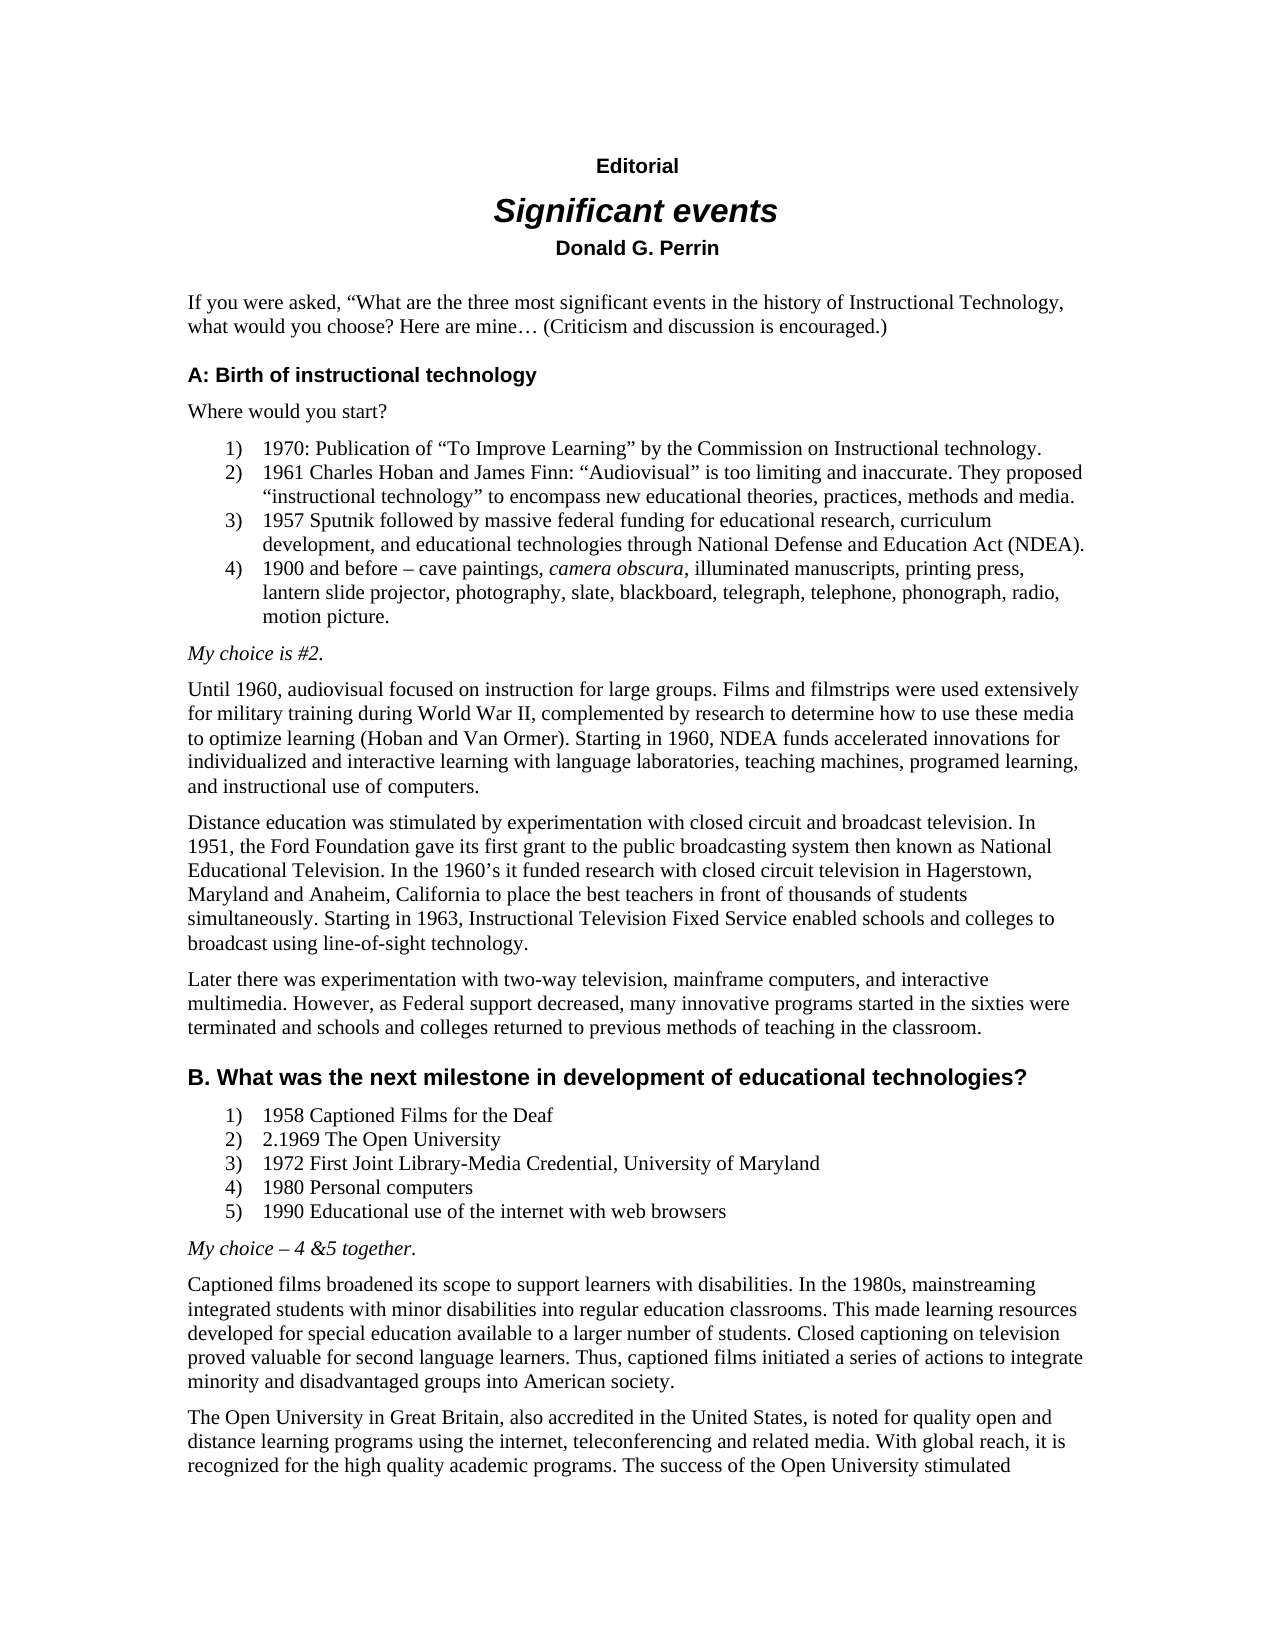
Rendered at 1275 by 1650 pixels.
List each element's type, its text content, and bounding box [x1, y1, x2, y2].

subtitle B. What was the next milestone in development of educational technologies? [187, 1064, 1087, 1091]
text If you were asked, “What are the three most significant events in the history of Instructional Technology, what would you choose? Here are mine… (Criticism and discussion is encouraged.) [187, 266, 1087, 338]
text Distance education was stimulated by experimentation with closed circuit and broadcast television. In 1951, the Ford Foundation gave its first grant to the public broadcasting system then known as National Educational Television. In the 1960’s it funded research with closed circuit television in Hagerstown, Maryland and Anaheim, California to place the best teachers in front of thousands of students simultaneously. Starting in 1963, Instructional Television Fixed Service enabled schools and colleges to broadcast using line-of-sight technology. [187, 810, 1087, 954]
subtitle Donald G. Perrin [187, 235, 1087, 259]
text Where would you start? [187, 399, 1087, 423]
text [187, 1405, 1087, 1477]
list 1970: Publication of “To Improve Learning” by the Commission on Instructional technology. [225, 436, 1087, 460]
list 1961 Charles Hoban and James Finn: “Audiovisual” is too limiting and inaccurate. They proposed “instructional technology” to encompass new educational theories, practices, methods and media. [225, 460, 1087, 508]
text My choice is #2. [187, 641, 1087, 665]
list 2.1969 The Open University [225, 1127, 1087, 1151]
list 1900 and before – cave paintings, camera obscura, illuminated manuscripts, printing press, lantern slide projector, photography, slate, blackboard, telegraph, telephone, phonograph, radio, motion picture. [225, 556, 1087, 628]
text Until 1960, audiovisual focused on instruction for large groups. Films and filmstrips were used extensively for military training during World War II, complemented by research to determine how to use these media to optimize learning (Hoban and Van Ormer). Starting in 1960, NDEA funds accelerated innovations for individualized and interactive learning with language laboratories, teaching machines, programed learning, and instructional use of computers. [187, 677, 1087, 798]
text My choice – 4 &5 together. [187, 1236, 1087, 1260]
subtitle Editorial [187, 154, 1087, 178]
list 1957 Sputnik followed by massive federal funding for educational research, curriculum development, and educational technologies through National Defense and Education Act (NDEA). [225, 508, 1087, 556]
list 1980 Personal computers [225, 1175, 1087, 1199]
list 1958 Captioned Films for the Deaf [225, 1103, 1087, 1127]
list 1972 First Joint Library-Media Credential, University of Maryland [225, 1151, 1087, 1175]
text Captioned films broadened its scope to support learners with disabilities. In the 1980s, mainstreaming integrated students with minor disabilities into regular education classrooms. This made learning resources developed for special education available to a larger number of students. Closed captioning on television proved valuable for second language learners. Thus, captioned films initiated a series of actions to integrate minority and disadvantaged groups into American society. [187, 1272, 1087, 1393]
text Later there was experimentation with two-way television, mainframe computers, and interactive multimedia. However, as Federal support decreased, many innovative programs started in the sixties were terminated and schools and colleges returned to previous methods of teaching in the classroom. [187, 967, 1087, 1039]
subtitle Significant events [187, 191, 1087, 229]
subtitle A: Birth of instructional technology [187, 363, 1087, 387]
list 1990 Educational use of the internet with web browsers [225, 1199, 1087, 1223]
